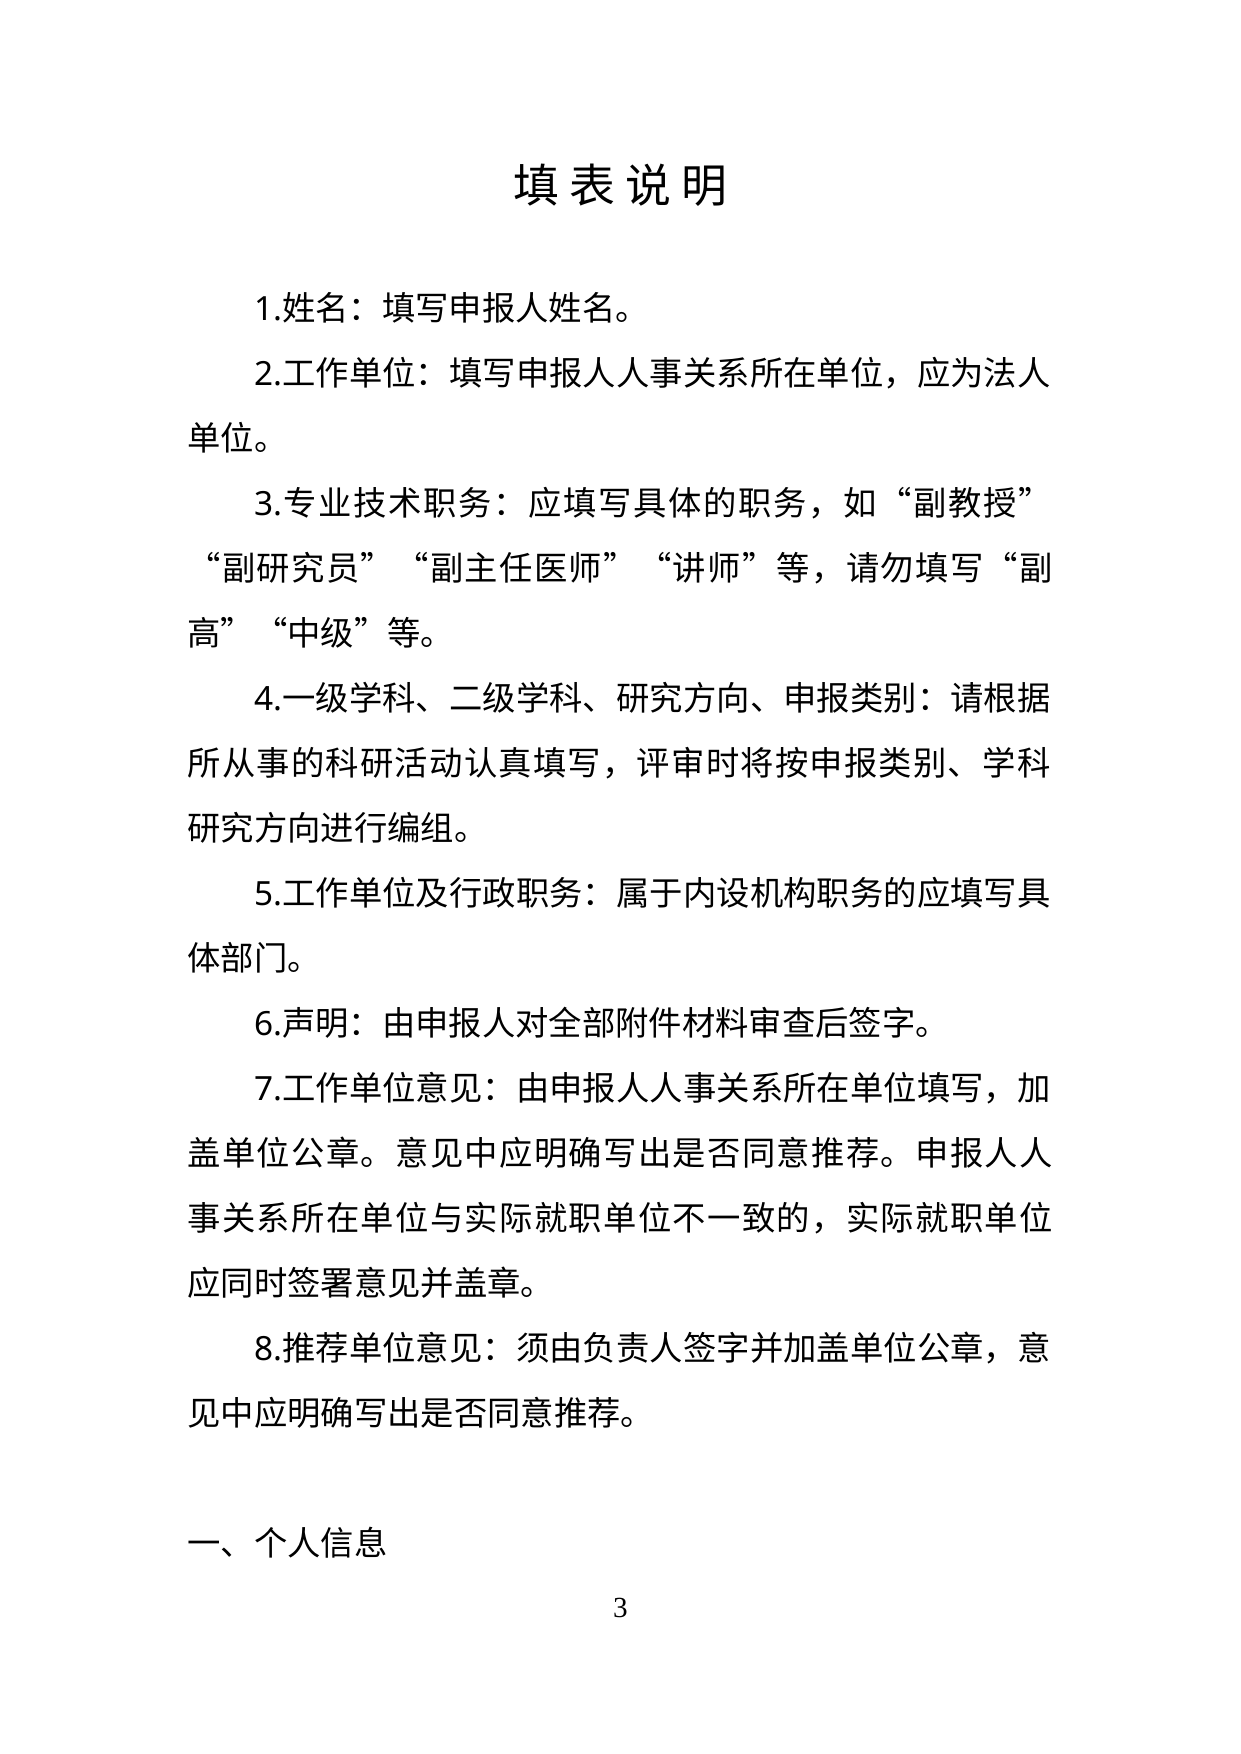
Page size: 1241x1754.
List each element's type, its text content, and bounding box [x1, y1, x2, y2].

text 3.专业技术职务：应填写具体的职务，如“副教授”“副研究员”“副主任医师”“讲师”等，请勿填写“副高”“中级”等。 [187, 469, 1053, 664]
text 7.工作单位意见：由申报人人事关系所在单位填写，加盖单位公章。意见中应明确写出是否同意推荐。申报人人事关系所在单位与实际就职单位不一致的，实际就职单位应同时签署意见并盖章。 [187, 1054, 1053, 1314]
text 填 表 说 明 [187, 155, 1053, 214]
text 2.工作单位：填写申报人人事关系所在单位，应为法人单位。 [187, 339, 1053, 469]
text 5.工作单位及行政职务：属于内设机构职务的应填写具体部门。 [187, 859, 1053, 989]
text 6.声明：由申报人对全部附件材料审查后签字。 [187, 989, 1053, 1054]
text 4.一级学科、二级学科、研究方向、申报类别：请根据所从事的科研活动认真填写，评审时将按申报类别、学科、研究方向进行编组。 [187, 664, 1053, 859]
text 1.姓名：填写申报人姓名。 [187, 274, 1053, 339]
text 一、个人信息 [187, 1509, 1053, 1574]
text 8.推荐单位意见：须由负责人签字并加盖单位公章，意见中应明确写出是否同意推荐。 [187, 1314, 1053, 1444]
